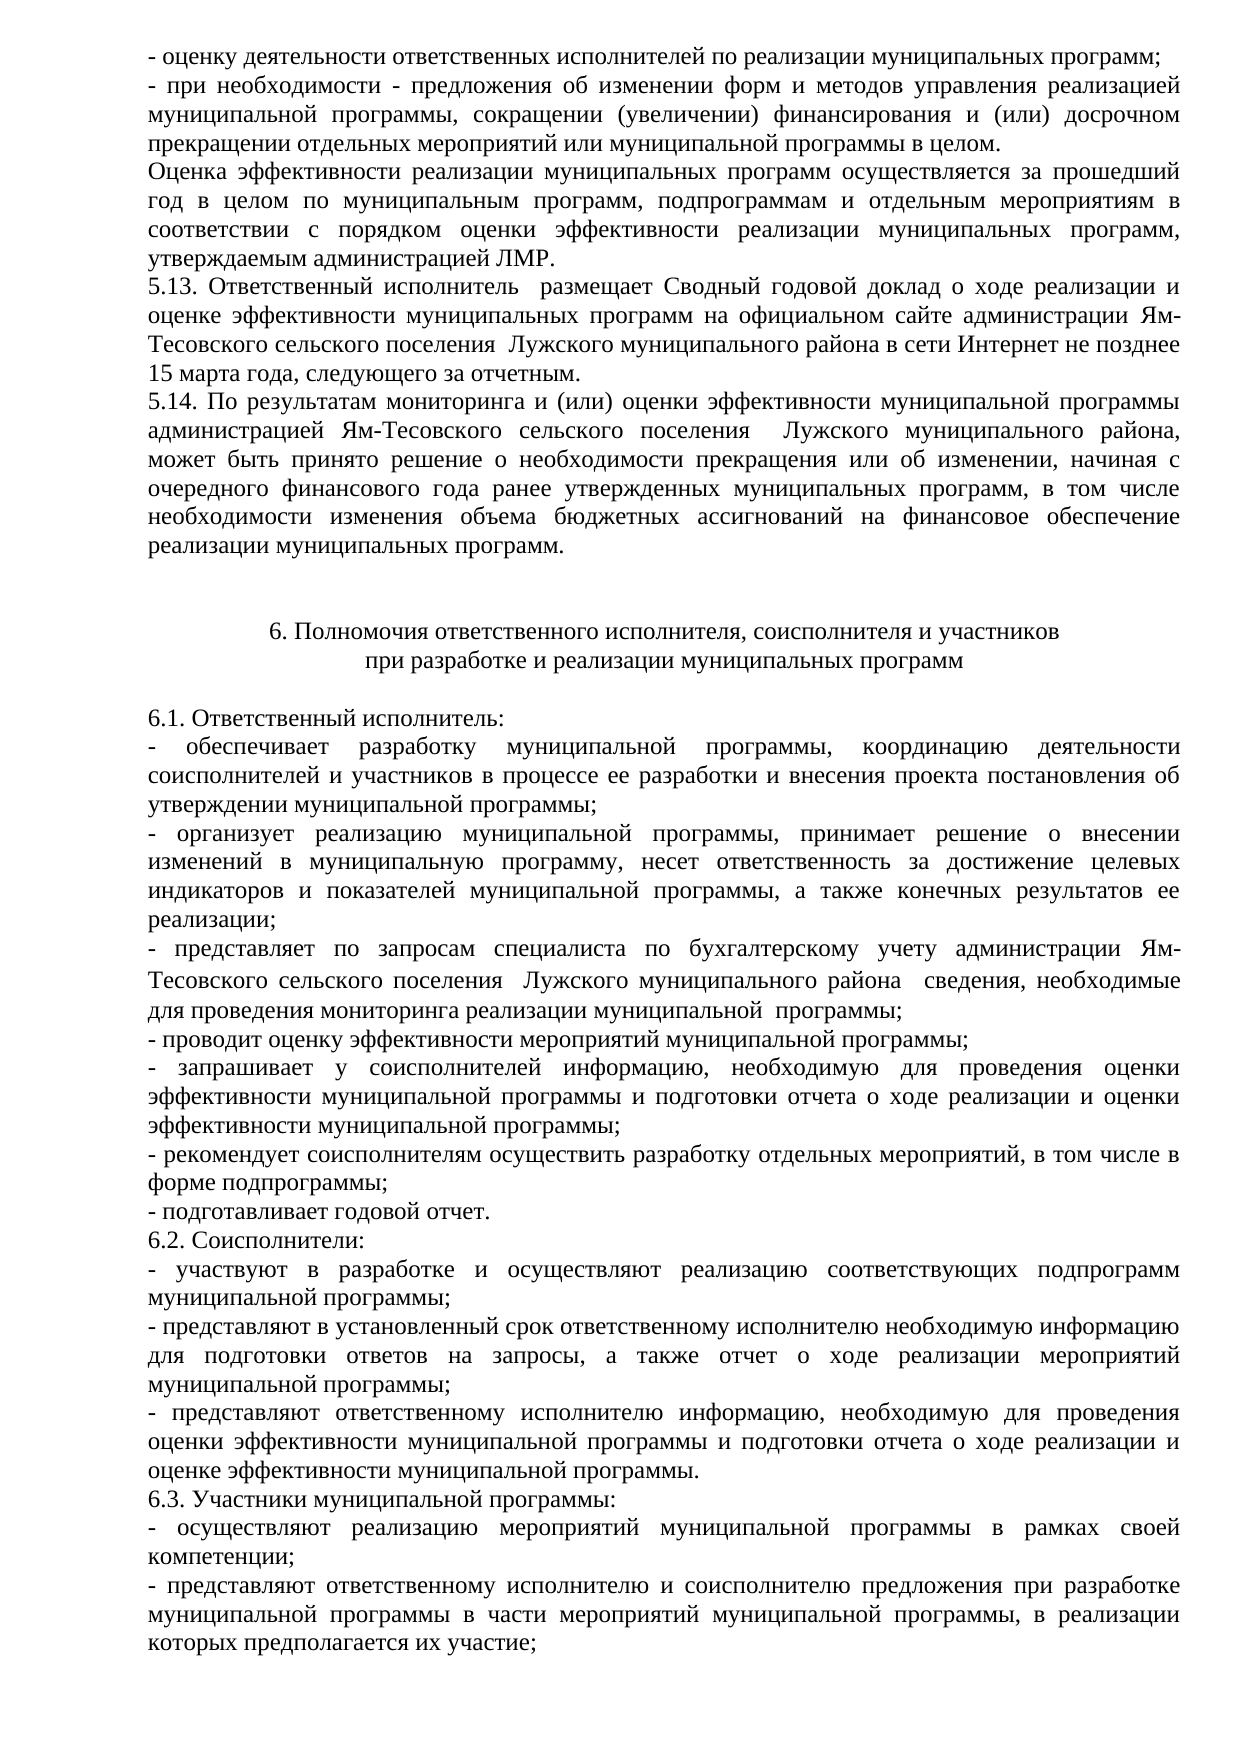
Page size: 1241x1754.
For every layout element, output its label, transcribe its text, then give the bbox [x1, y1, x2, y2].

text 6.1. Ответственный исполнитель: [148, 703, 1181, 731]
text 5.13. Ответственный исполнитель размещает Сводный годовой доклад о ходе реализации и оценке эффективности муниципальных программ на официальном сайте администрации Ям-Тесовского сельского поселения Лужского муниципального района в сети Интернет не позднее 15 марта года, следующего за отчетным. [148, 271, 1181, 386]
text - рекомендует соисполнителям осуществить разработку отдельных мероприятий, в том числе в форме подпрограммы; [148, 1139, 1181, 1196]
text - осуществляют реализацию мероприятий муниципальной программы в рамках своей компетенции; [148, 1512, 1181, 1570]
text - подготавливает годовой отчет. [148, 1196, 1181, 1225]
text 6. Полномочия ответственного исполнителя, соисполнителя и участников [148, 616, 1181, 645]
text при разработке и реализации муниципальных программ [148, 645, 1181, 674]
text - при необходимости - предложения об изменении форм и методов управления реализацией муниципальной программы, сокращении (увеличении) финансирования и (или) досрочном прекращении отдельных мероприятий или муниципальной программы в целом. [148, 70, 1181, 156]
text Оценка эффективности реализации муниципальных программ осуществляется за прошедший год в целом по муниципальным программ, подпрограммам и отдельным мероприятиям в соответствии с порядком оценки эффективности реализации муниципальных программ, утверждаемым администрацией ЛМР. [148, 156, 1181, 271]
text - участвуют в разработке и осуществляют реализацию соответствующих подпрограмм муниципальной программы; [148, 1254, 1181, 1311]
text - представляют ответственному исполнителю и соисполнителю предложения при разработке муниципальной программы в части мероприятий муниципальной программы, в реализации которых предполагается их участие; [148, 1570, 1181, 1656]
text - представляют ответственному исполнителю информацию, необходимую для проведения оценки эффективности муниципальной программы и подготовки отчета о ходе реализации и оценке эффективности муниципальной программы. [148, 1397, 1181, 1484]
text 5.14. По результатам мониторинга и (или) оценки эффективности муниципальной программы администрацией Ям-Тесовского сельского поселения Лужского муниципального района, может быть принято решение о необходимости прекращения или об изменении, начиная с очередного финансового года ранее утвержденных муниципальных программ, в том числе необходимости изменения объема бюджетных ассигнований на финансовое обеспечение реализации муниципальных программ. [148, 386, 1181, 559]
text 6.2. Соисполнители: [148, 1225, 1181, 1254]
text 6.3. Участники муниципальной программы: [148, 1484, 1181, 1512]
text - представляют в установленный срок ответственному исполнителю необходимую информацию для подготовки ответов на запросы, а также отчет о ходе реализации мероприятий муниципальной программы; [148, 1311, 1181, 1397]
text - оценку деятельности ответственных исполнителей по реализации муниципальных программ; [148, 41, 1181, 70]
text - запрашивает у соисполнителей информацию, необходимую для проведения оценки эффективности муниципальной программы и подготовки отчета о ходе реализации и оценки эффективности муниципальной программы; [148, 1052, 1181, 1139]
text - проводит оценку эффективности мероприятий муниципальной программы; [148, 1024, 1181, 1052]
text - обеспечивает разработку муниципальной программы, координацию деятельности соисполнителей и участников в процессе ее разработки и внесения проекта постановления об утверждении муниципальной программы; [148, 731, 1181, 818]
text - организует реализацию муниципальной программы, принимает решение о внесении изменений в муниципальную программу, несет ответственность за достижение целевых индикаторов и показателей муниципальной программы, а также конечных результатов ее реализации; [148, 818, 1181, 933]
text - представляет по запросам специалиста по бухгалтерскому учету администрации Ям-Тесовского сельского поселения Лужского муниципального района сведения, необходимые для проведения мониторинга реализации муниципальной программы; [148, 933, 1181, 1024]
